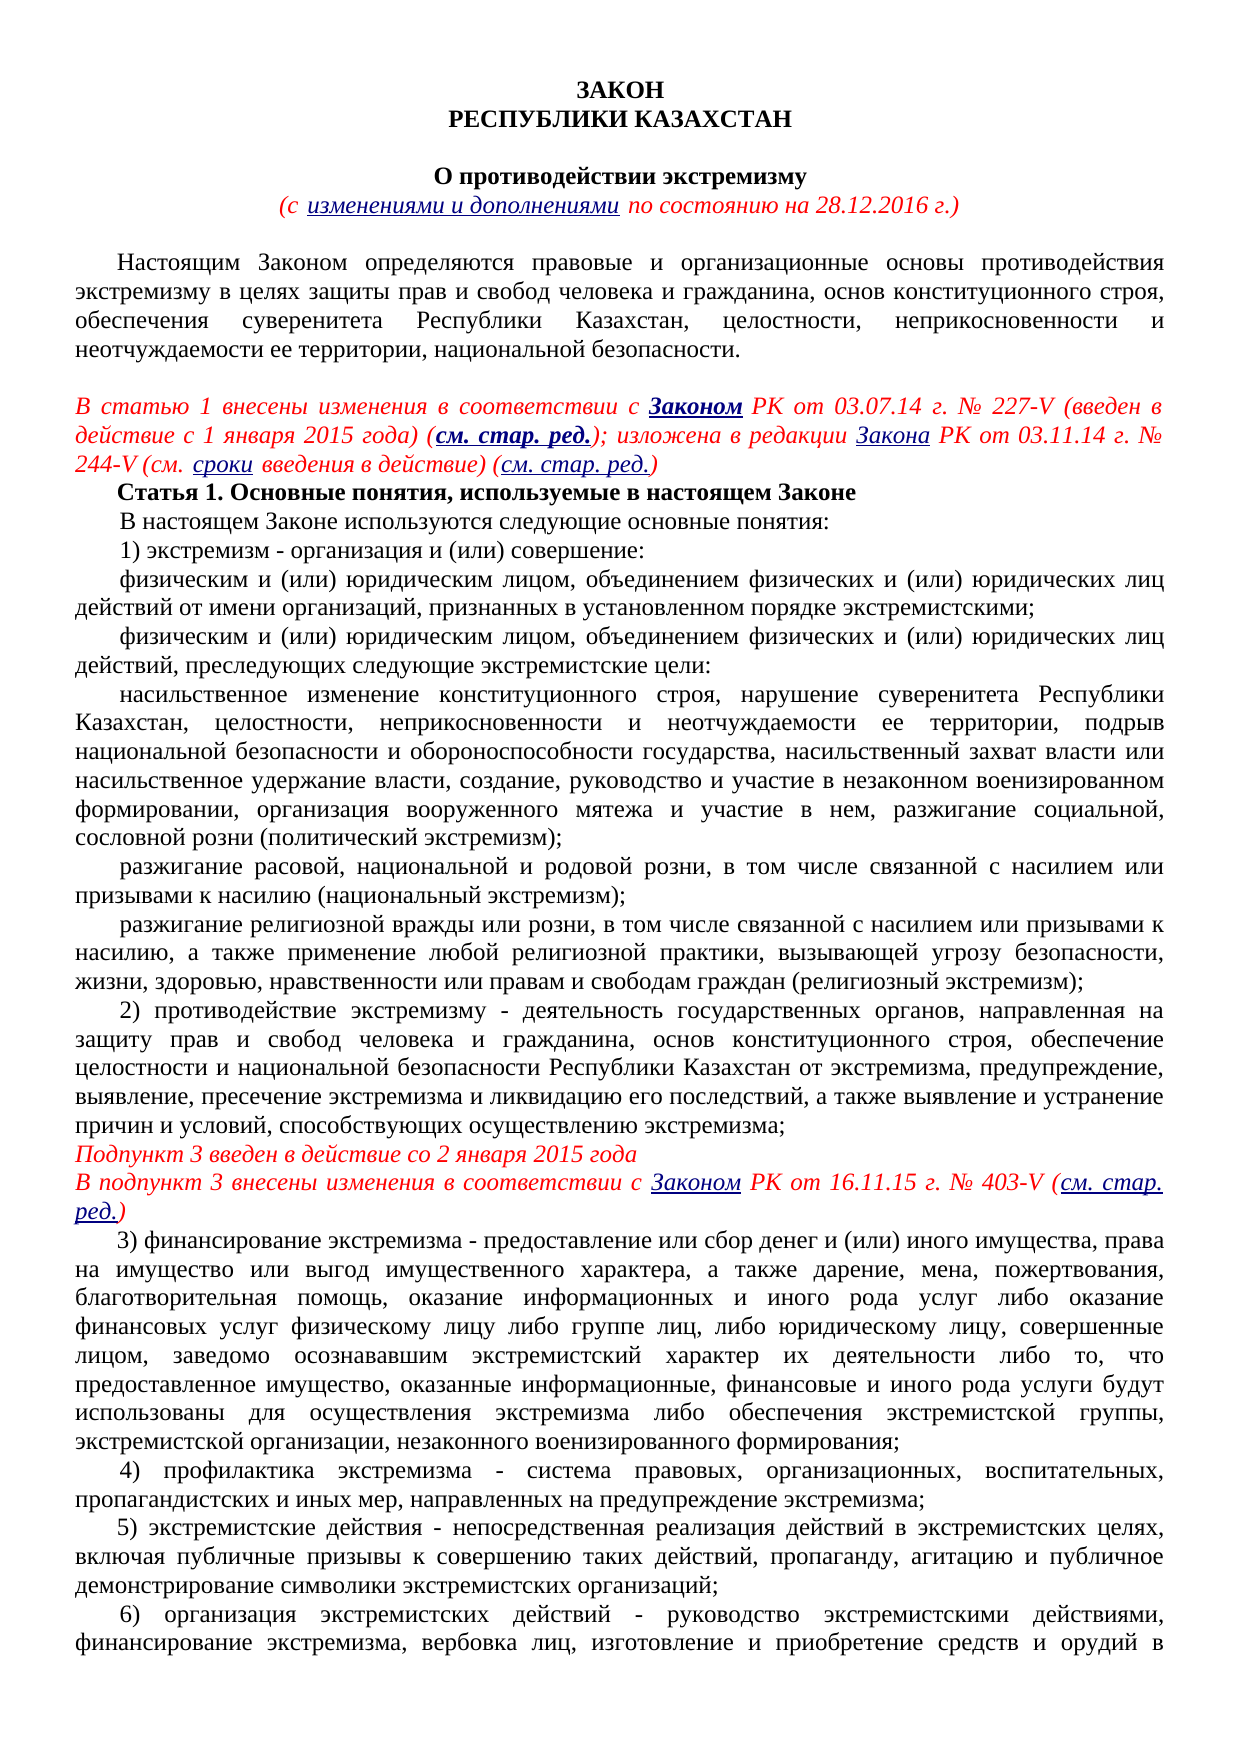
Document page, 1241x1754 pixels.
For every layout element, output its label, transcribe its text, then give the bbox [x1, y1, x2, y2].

text Статья 1. Основные понятия, используемые в настоящем Законе [117, 477, 1165, 506]
text разжигание расовой, национальной и родовой розни, в том числе связанной с насилием или призывами к насилию (национальный экстремизм); [75, 851, 1165, 909]
text В статью 1 внесены изменения в соответствии с Законом РК от 03.07.14 г. № 227-V (введен в действие с 1 января 2015 года) (см. стар. ред.); изложена в редакции Закона РК от 03.11.14 г. № 244-V (см. сроки введения в действие) (см. стар. ред.) [75, 391, 1165, 477]
text насильственное изменение конституционного строя, нарушение суверенитета Республики Казахстан, целостности, неприкосновенности и неотчуждаемости ее территории, подрыв национальной безопасности и обороноспособности государства, насильственный захват власти или насильственное удержание власти, создание, руководство и участие в незаконном военизированном формировании, организация вооруженного мятежа и участие в нем, разжигание социальной, сословной розни (политический экстремизм); [75, 679, 1165, 851]
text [75, 1599, 1165, 1656]
text 5) экстремистские действия - непосредственная реализация действий в экстремистских целях, включая публичные призывы к совершению таких действий, пропаганду, агитацию и публичное демонстрирование символики экстремистских организаций; [75, 1512, 1165, 1599]
text 3) финансирование экстремизма - предоставление или сбор денег и (или) иного имущества, права на имущество или выгод имущественного характера, а также дарение, мена, пожертвования, благотворительная помощь, оказание информационных и иного рода услуг либо оказание финансовых услуг физическому лицу либо группе лиц, либо юридическому лицу, совершенные лицом, заведомо осознававшим экстремистский характер их деятельности либо то, что предоставленное имущество, оказанные информационные, финансовые и иного рода услуги будут использованы для осуществления экстремизма либо обеспечения экстремистской группы, экстремистской организации, незаконного военизированного формирования; [75, 1225, 1165, 1455]
text Подпункт 3 введен в действие со 2 января 2015 года [75, 1139, 1165, 1167]
text физическим и (или) юридическим лицом, объединением физических и (или) юридических лиц действий от имени организаций, признанных в установленном порядке экстремистскими; [75, 564, 1165, 621]
text (с изменениями и дополнениями по состоянию на 28.12.2016 г.) [75, 190, 1165, 219]
text ЗАКОН РЕСПУБЛИКИ КАЗАХСТАН О противодействии экстремизму [75, 75, 1165, 190]
text 1) экстремизм - организация и (или) совершение: [75, 535, 1165, 564]
text физическим и (или) юридическим лицом, объединением физических и (или) юридических лиц действий, преследующих следующие экстремистские цели: [75, 621, 1165, 679]
text разжигание религиозной вражды или розни, в том числе связанной с насилием или призывами к насилию, а также применение любой религиозной практики, вызывающей угрозу безопасности, жизни, здоровью, нравственности или правам и свободам граждан (религиозный экстремизм); [75, 909, 1165, 995]
text 2) противодействие экстремизму - деятельность государственных органов, направленная на защиту прав и свобод человека и гражданина, основ конституционного строя, обеспечение целостности и национальной безопасности Республики Казахстан от экстремизма, предупреждение, выявление, пресечение экстремизма и ликвидацию его последствий, а также выявление и устранение причин и условий, способствующих осуществлению экстремизма; [75, 995, 1165, 1139]
text В настоящем Законе используются следующие основные понятия: [75, 506, 1165, 535]
text 4) профилактика экстремизма - система правовых, организационных, воспитательных, пропагандистских и иных мер, направленных на предупреждение экстремизма; [75, 1455, 1165, 1512]
text В подпункт 3 внесены изменения в соответствии с Законом РК от 16.11.15 г. № 403-V (см. стар. ред.) [75, 1167, 1165, 1225]
text Настоящим Законом определяются правовые и организационные основы противодействия экстремизму в целях защиты прав и свобод человека и гражданина, основ конституционного строя, обеспечения суверенитета Республики Казахстан, целостности, неприкосновенности и неотчуждаемости ее территории, национальной безопасности. [75, 247, 1165, 362]
